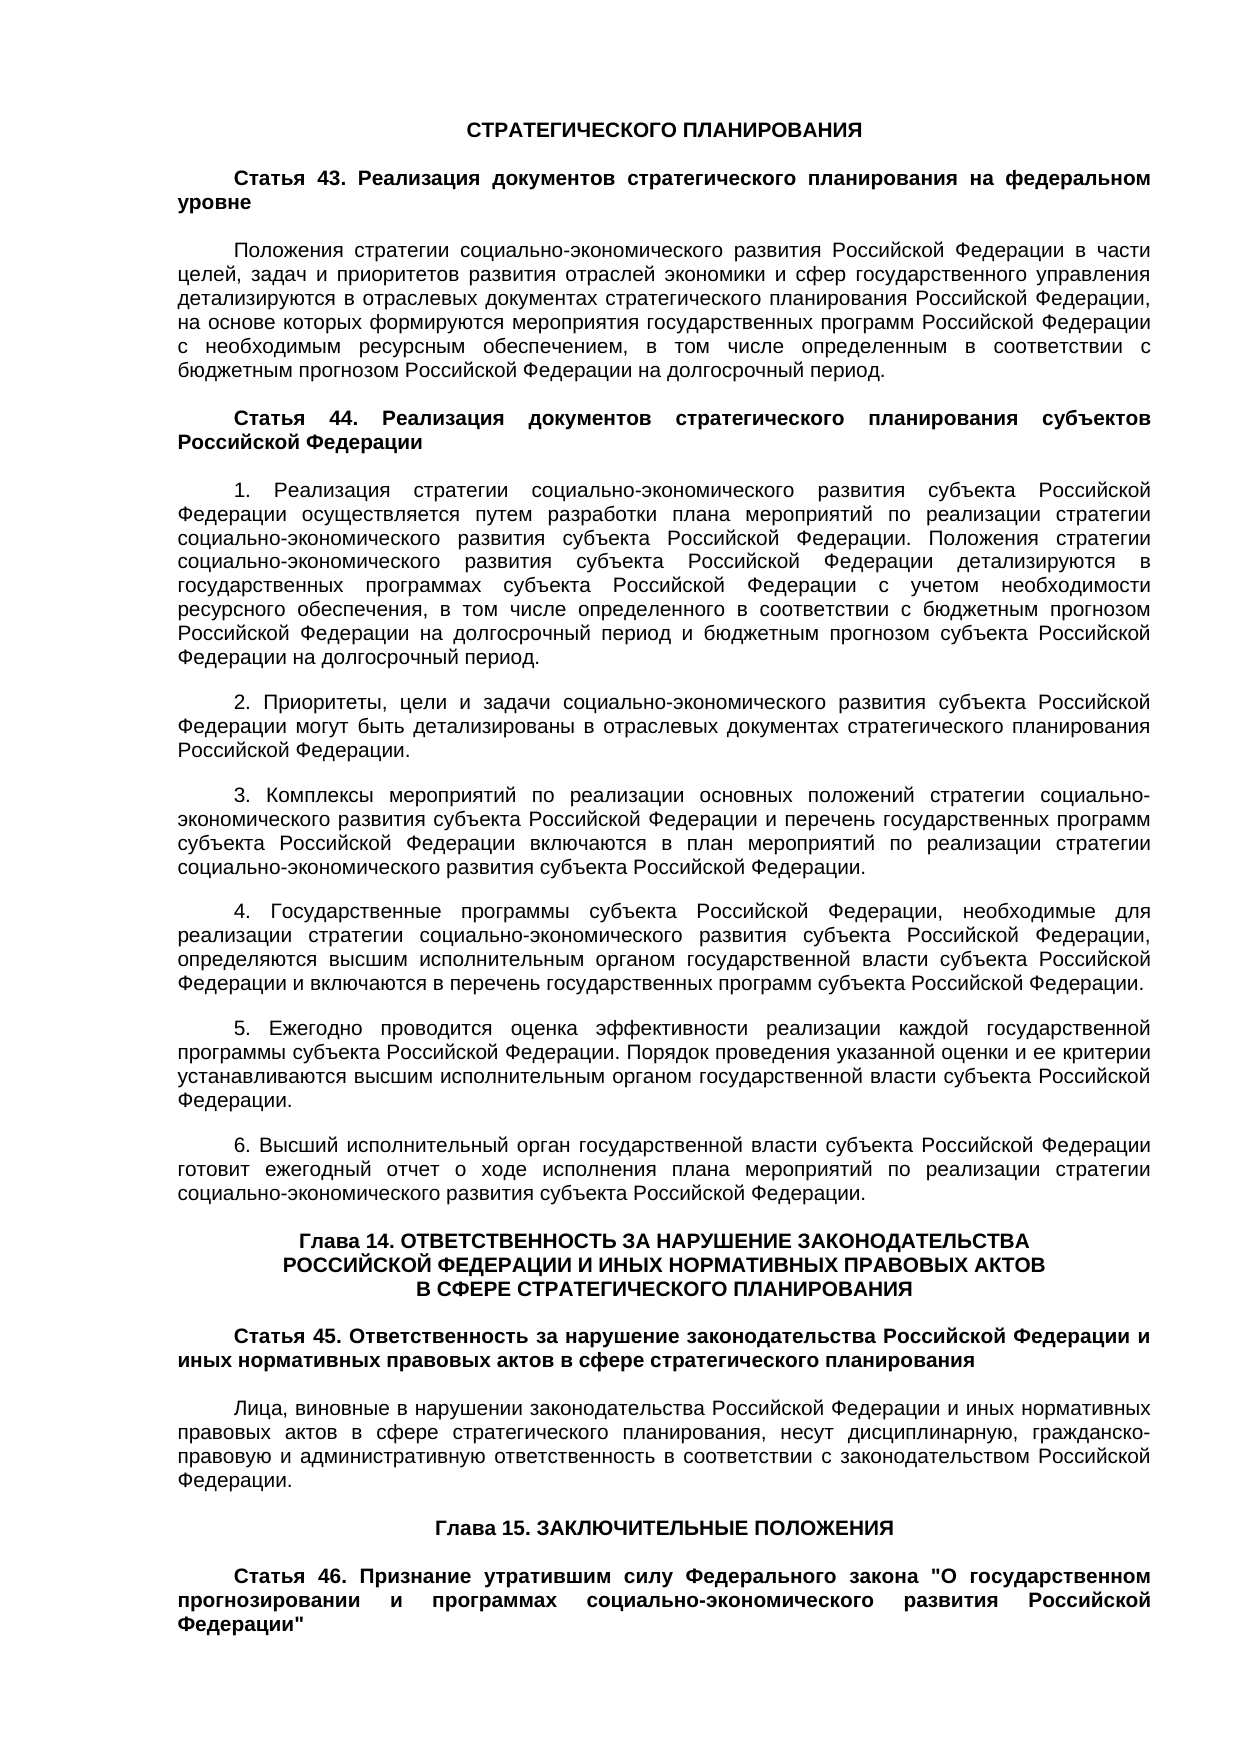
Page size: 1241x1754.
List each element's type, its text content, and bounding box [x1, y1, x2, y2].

text Лица, виновные в нарушении законодательства Российской Федерации и иных нормативных правовых актов в сфере стратегического планирования, несут дисциплинарную, гражданско-правовую и административную ответственность в соответствии с законодательством Российской Федерации. [177, 1396, 1152, 1492]
text 6. Высший исполнительный орган государственной власти субъекта Российской Федерации готовит ежегодный отчет о ходе исполнения плана мероприятий по реализации стратегии социально-экономического развития субъекта Российской Федерации. [177, 1133, 1152, 1204]
title СТРАТЕГИЧЕСКОГО ПЛАНИРОВАНИЯ [177, 118, 1152, 142]
title РОССИЙСКОЙ ФЕДЕРАЦИИ И ИНЫХ НОРМАТИВНЫХ ПРАВОВЫХ АКТОВ [177, 1252, 1152, 1276]
title Статья 44. Реализация документов стратегического планирования субъектов Российской Федерации [177, 406, 1152, 453]
title Статья 45. Ответственность за нарушение законодательства Российской Федерации и иных нормативных правовых актов в сфере стратегического планирования [177, 1324, 1152, 1372]
title Глава 15. ЗАКЛЮЧИТЕЛЬНЫЕ ПОЛОЖЕНИЯ [177, 1516, 1152, 1540]
text Положения стратегии социально-экономического развития Российской Федерации в части целей, задач и приоритетов развития отраслей экономики и сфер государственного управления детализируются в отраслевых документах стратегического планирования Российской Федерации, на основе которых формируются мероприятия государственных программ Российской Федерации с необходимым ресурсным обеспечением, в том числе определенным в соответствии с бюджетным прогнозом Российской Федерации на долгосрочный период. [177, 238, 1152, 382]
title Глава 14. ОТВЕТСТВЕННОСТЬ ЗА НАРУШЕНИЕ ЗАКОНОДАТЕЛЬСТВА [177, 1228, 1152, 1252]
text 2. Приоритеты, цели и задачи социально-экономического развития субъекта Российской Федерации могут быть детализированы в отраслевых документах стратегического планирования Российской Федерации. [177, 690, 1152, 762]
text 5. Ежегодно проводится оценка эффективности реализации каждой государственной программы субъекта Российской Федерации. Порядок проведения указанной оценки и ее критерии устанавливаются высшим исполнительным органом государственной власти субъекта Российской Федерации. [177, 1016, 1152, 1112]
text 4. Государственные программы субъекта Российской Федерации, необходимые для реализации стратегии социально-экономического развития субъекта Российской Федерации, определяются высшим исполнительным органом государственной власти субъекта Российской Федерации и включаются в перечень государственных программ субъекта Российской Федерации. [177, 899, 1152, 995]
title В СФЕРЕ СТРАТЕГИЧЕСКОГО ПЛАНИРОВАНИЯ [177, 1276, 1152, 1300]
title Статья 46. Признание утратившим силу Федерального закона "О государственном прогнозировании и программах социально-экономического развития Российской Федерации" [177, 1564, 1152, 1636]
text 1. Реализация стратегии социально-экономического развития субъекта Российской Федерации осуществляется путем разработки плана мероприятий по реализации стратегии социально-экономического развития субъекта Российской Федерации. Положения стратегии социально-экономического развития субъекта Российской Федерации детализируются в государственных программах субъекта Российской Федерации с учетом необходимости ресурсного обеспечения, в том числе определенного в соответствии с бюджетным прогнозом Российской Федерации на долгосрочный период и бюджетным прогнозом субъекта Российской Федерации на долгосрочный период. [177, 477, 1152, 669]
title Статья 43. Реализация документов стратегического планирования на федеральном уровне [177, 166, 1152, 214]
text 3. Комплексы мероприятий по реализации основных положений стратегии социально-экономического развития субъекта Российской Федерации и перечень государственных программ субъекта Российской Федерации включаются в план мероприятий по реализации стратегии социально-экономического развития субъекта Российской Федерации. [177, 783, 1152, 878]
